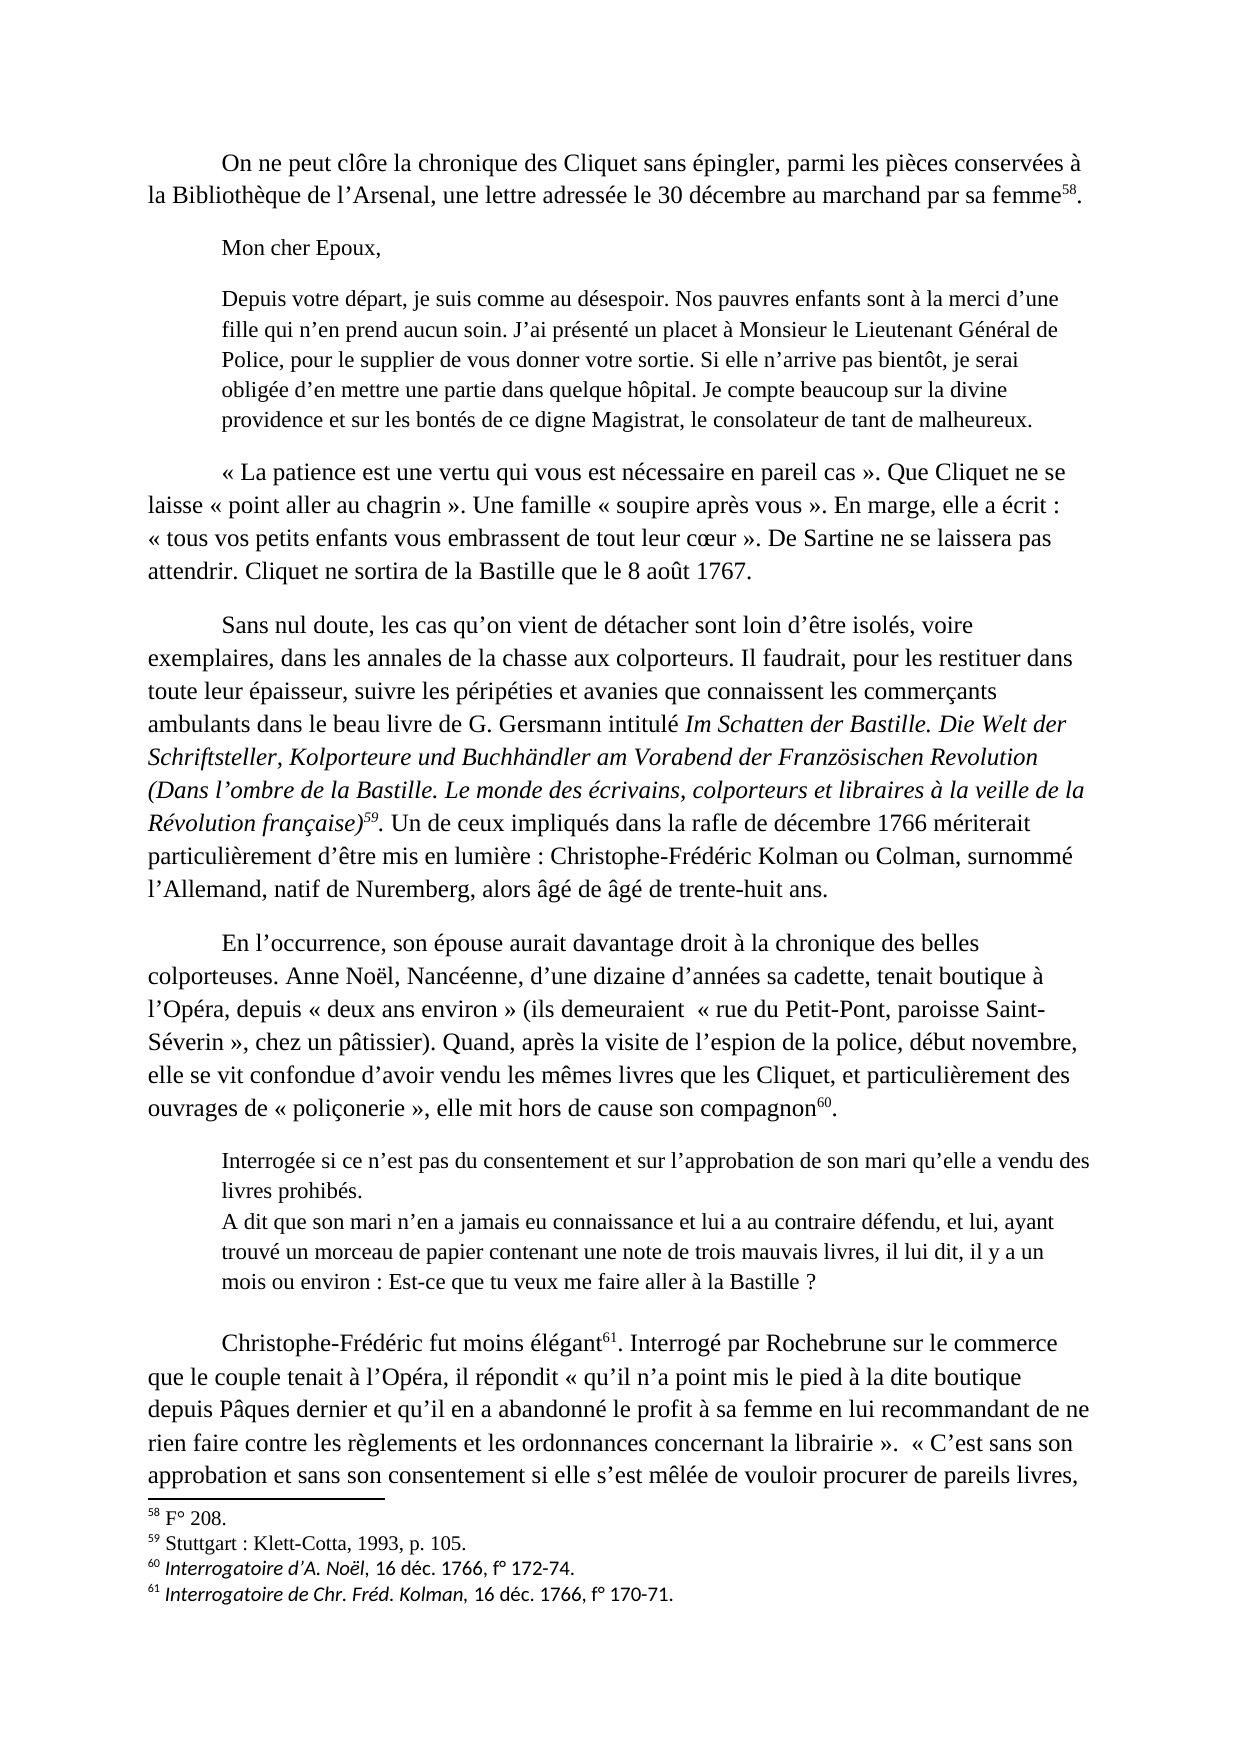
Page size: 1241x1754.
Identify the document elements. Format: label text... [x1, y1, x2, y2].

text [148, 1328, 1093, 1489]
text « La patience est une vertu qui vous est nécessaire en pareil cas ». Que Cliquet ne se laisse « point aller au chagrin ». Une famille « soupire après vous ». En marge, elle a écrit : « tous vos petits enfants vous embrassent de tout leur cœur ». De Sartine ne se laissera pas attendrir. Cliquet ne sortira de la Bastille que le 8 août 1767. [148, 457, 1093, 585]
text A dit que son mari n’en a jamais eu connaissance et lui a au contraire défendu, et lui, ayant trouvé un morceau de papier contenant une note de trois mauvais livres, il lui dit, il y a un mois ou environ : Est-ce que tu veux me faire aller à la Bastille ? [221, 1208, 1093, 1294]
text On ne peut clôre la chronique des Cliquet sans épingler, parmi les pièces conservées à la Bibliothèque de l’Arsenal, une lettre adressée le 30 décembre au marchand par sa femme. [148, 148, 1093, 209]
text En l’occurrence, son épouse aurait davantage droit à la chronique des belles colporteuses. Anne Noël, Nancéenne, d’une dizaine d’années sa cadette, tenait boutique à l’Opéra, depuis « deux ans environ » (ils demeuraient « rue du Petit-Pont, paroisse Saint-Séverin », chez un pâtissier). Quand, après la visite de l’espion de la police, début novembre, elle se vit confondue d’avoir vendu les mêmes livres que les Cliquet, et particulièrement des ouvrages de « poliçonerie », elle mit hors de cause son compagnon. [148, 928, 1093, 1122]
text Interrogée si ce n’est pas du consentement et sur l’approbation de son mari qu’elle a vendu des livres prohibés. [221, 1147, 1093, 1204]
text Depuis votre départ, je suis comme au désespoir. Nos pauvres enfants sont à la merci d’une fille qui n’en prend aucun soin. J’ai présenté un placet à Monsieur le Lieutenant Général de Police, pour le supplier de vous donner votre sortie. Si elle n’arrive pas bientôt, je serai obligée d’en mettre une partie dans quelque hôpital. Je compte beaucoup sur la divine providence et sur les bontés de ce digne Magistrat, le consolateur de tant de malheureux. [221, 286, 1093, 433]
text Mon cher Epoux, [221, 234, 1093, 261]
text Sans nul doute, les cas qu’on vient de détacher sont loin d’être isolés, voire exemplaires, dans les annales de la chasse aux colporteurs. Il faudrait, pour les restituer dans toute leur épaisseur, suivre les péripéties et avanies que connaissent les commerçants ambulants dans le beau livre de G. Gersmann intitulé Im Schatten der Bastille. Die Welt der Schriftsteller, Kolporteure und Buchhändler am Vorabend der Französischen Revolution (Dans l’ombre de la Bastille. Le monde des écrivains, colporteurs et libraires à la veille de la Révolution française). Un de ceux impliqués dans la rafle de décembre 1766 mériterait particulièrement d’être mis en lumière : Christophe-Frédéric Kolman ou Colman, surnommé l’Allemand, natif de Nuremberg, alors âgé de âgé de trente-huit ans. [148, 610, 1093, 903]
